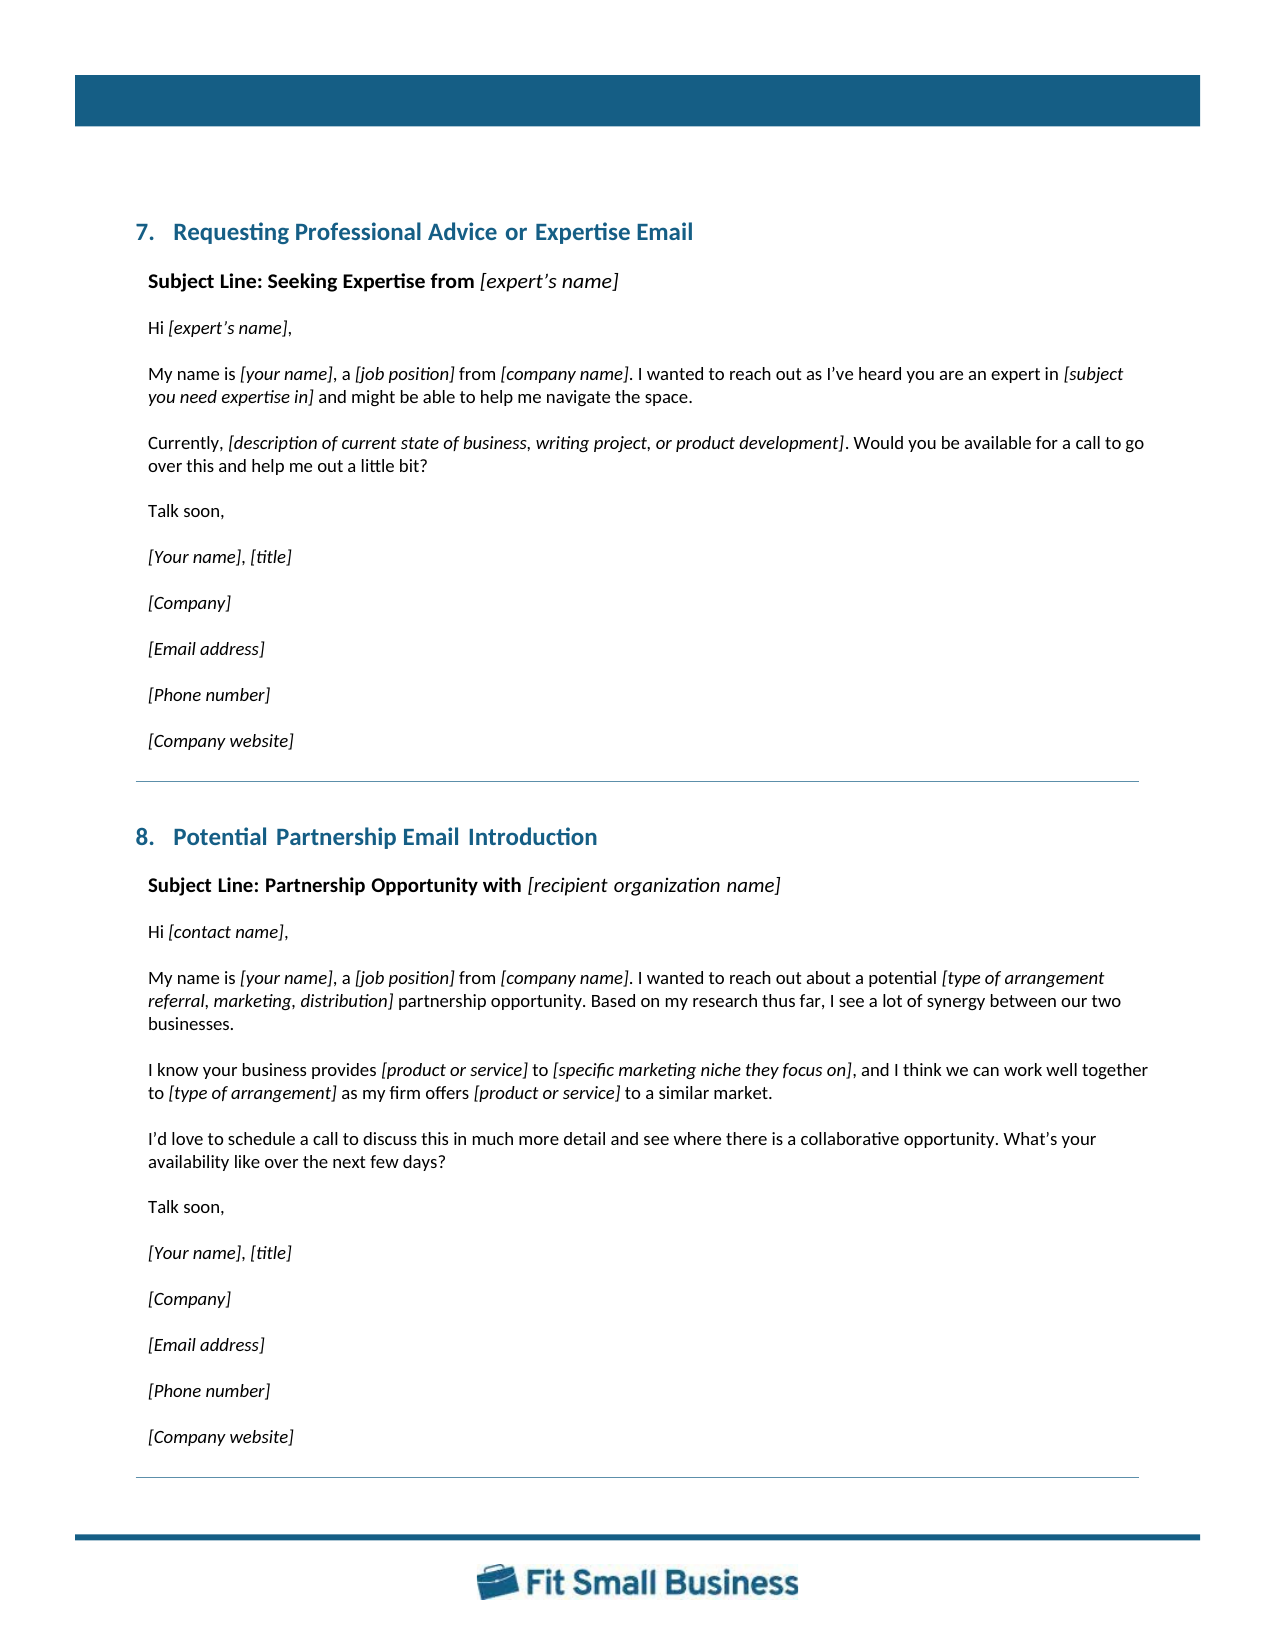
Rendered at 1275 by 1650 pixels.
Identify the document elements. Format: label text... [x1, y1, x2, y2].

text I know your business provides [product or service] to [specific marketing niche they focus on], and I think we can work well together to [type of arrangement] as my firm offers [product or service] to a similar market. [148, 1058, 1150, 1104]
text [Company] [148, 1287, 1150, 1310]
text My name is [your name], a [job position] from [company name]. I wanted to reach out about a potential [type of arrangement referral, marketing, distribution] partnership opportunity. Based on my research thus far, I see a lot of synergy between our two businesses. [148, 966, 1150, 1035]
text [Email address] [148, 637, 1150, 660]
text [Your name], [title] [148, 1241, 1150, 1264]
text [Company website] [148, 1425, 1150, 1448]
text [Email address] [148, 1333, 1150, 1356]
text Talk soon, [148, 1196, 1150, 1218]
text My name is [your name], a [job position] from [company name]. I wanted to reach out as I’ve heard you are an expert in [subject you need expertise in] and might be able to help me navigate the space. [148, 362, 1150, 408]
text I’d love to schedule a call to discuss this in much more detail and see where there is a collaborative opportunity. What’s your availability like over the next few days? [148, 1127, 1150, 1173]
text [Company website] [148, 729, 1150, 752]
picture [476, 1564, 799, 1600]
text Currently, [description of current state of business, writing project, or product development]. Would you be available for a call to go over this and help me out a little bit? [148, 431, 1150, 477]
text [Phone number] [148, 1379, 1150, 1402]
text [Your name], [title] [148, 545, 1150, 568]
subtitle Requesting Professional Advice or Expertise Email [135, 216, 1150, 247]
text Subject Line: Partnership Opportunity with [recipient organization name] [148, 872, 1150, 898]
text [Phone number] [148, 683, 1150, 706]
text Hi [contact name], [148, 921, 1150, 943]
text Subject Line: Seeking Expertise from [expert’s name] [148, 268, 1150, 293]
text [Company] [148, 591, 1150, 614]
subtitle Potential Partnership Email Introduction [135, 821, 1150, 851]
text Talk soon, [148, 499, 1150, 522]
text Hi [expert’s name], [148, 316, 1150, 339]
